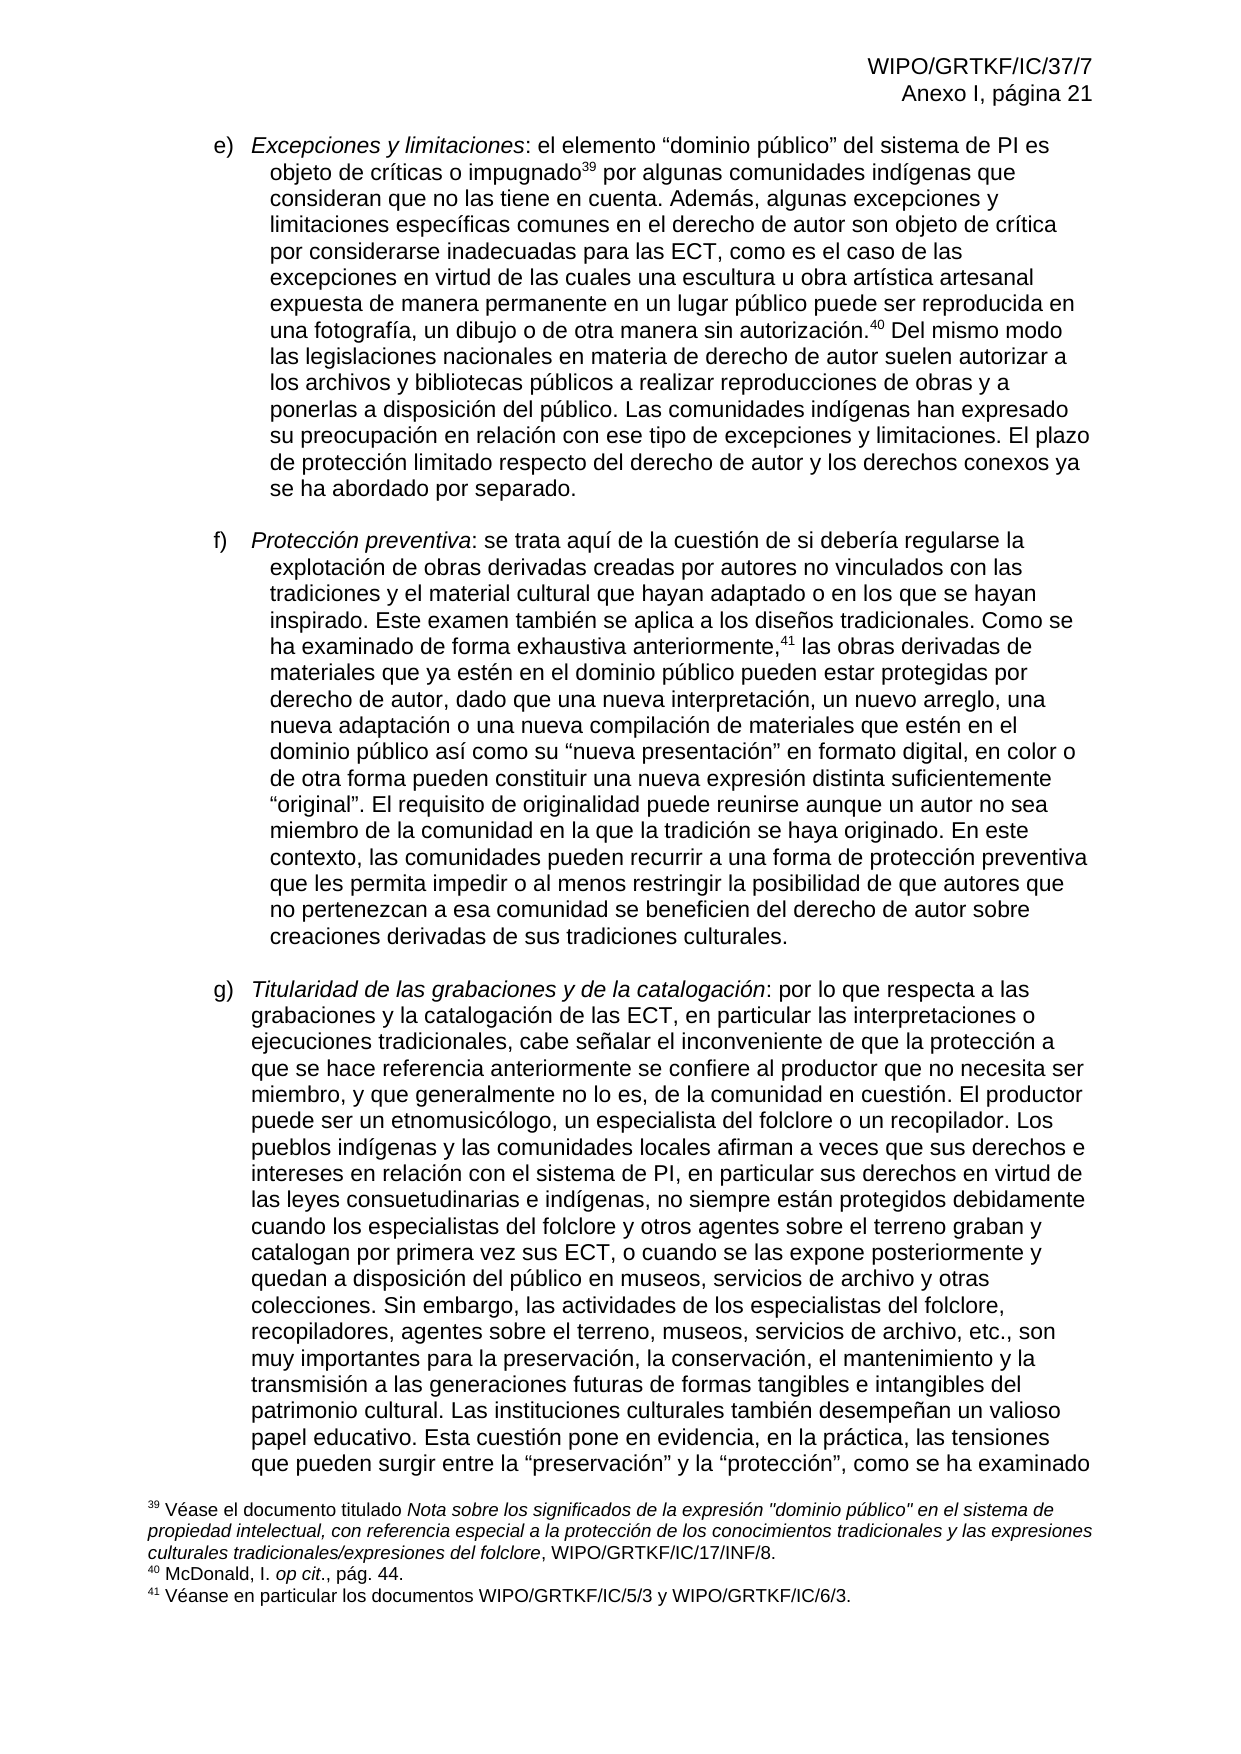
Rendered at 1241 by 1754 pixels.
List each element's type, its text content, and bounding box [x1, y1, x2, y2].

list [213, 976, 1092, 1476]
list Excepciones y limitaciones: el elemento “dominio público” del sistema de PI es objeto de críticas o impugnado por algunas comunidades indígenas que consideran que no las tiene en cuenta. Además, algunas excepciones y limitaciones específicas comunes en el derecho de autor son objeto de crítica por considerarse inadecuadas para las ECT, como es el caso de las excepciones en virtud de las cuales una escultura u obra artística artesanal expuesta de manera permanente en un lugar público puede ser reproducida en una fotografía, un dibujo o de otra manera sin autorización. Del mismo modo las legislaciones nacionales en materia de derecho de autor suelen autorizar a los archivos y bibliotecas públicos a realizar reproducciones de obras y a ponerlas a disposición del público. Las comunidades indígenas han expresado su preocupación en relación con ese tipo de excepciones y limitaciones. El plazo de protección limitado respecto del derecho de autor y los derechos conexos ya se ha abordado por separado. [213, 132, 1092, 527]
list Protección preventiva: se trata aquí de la cuestión de si debería regularse la explotación de obras derivadas creadas por autores no vinculados con las tradiciones y el material cultural que hayan adaptado o en los que se hayan inspirado. Este examen también se aplica a los diseños tradicionales. Como se ha examinado de forma exhaustiva anteriormente, las obras derivadas de materiales que ya estén en el dominio público pueden estar protegidas por derecho de autor, dado que una nueva interpretación, un nuevo arreglo, una nueva adaptación o una nueva compilación de materiales que estén en el dominio público así como su “nueva presentación” en formato digital, en color o de otra forma pueden constituir una nueva expresión distinta suficientemente “original”. El requisito de originalidad puede reunirse aunque un autor no sea miembro de la comunidad en la que la tradición se haya originado. En este contexto, las comunidades pueden recurrir a una forma de protección preventiva que les permita impedir o al menos restringir la posibilidad de que autores que no pertenezcan a esa comunidad se beneficien del derecho de autor sobre creaciones derivadas de sus tradiciones culturales. [213, 527, 1092, 949]
